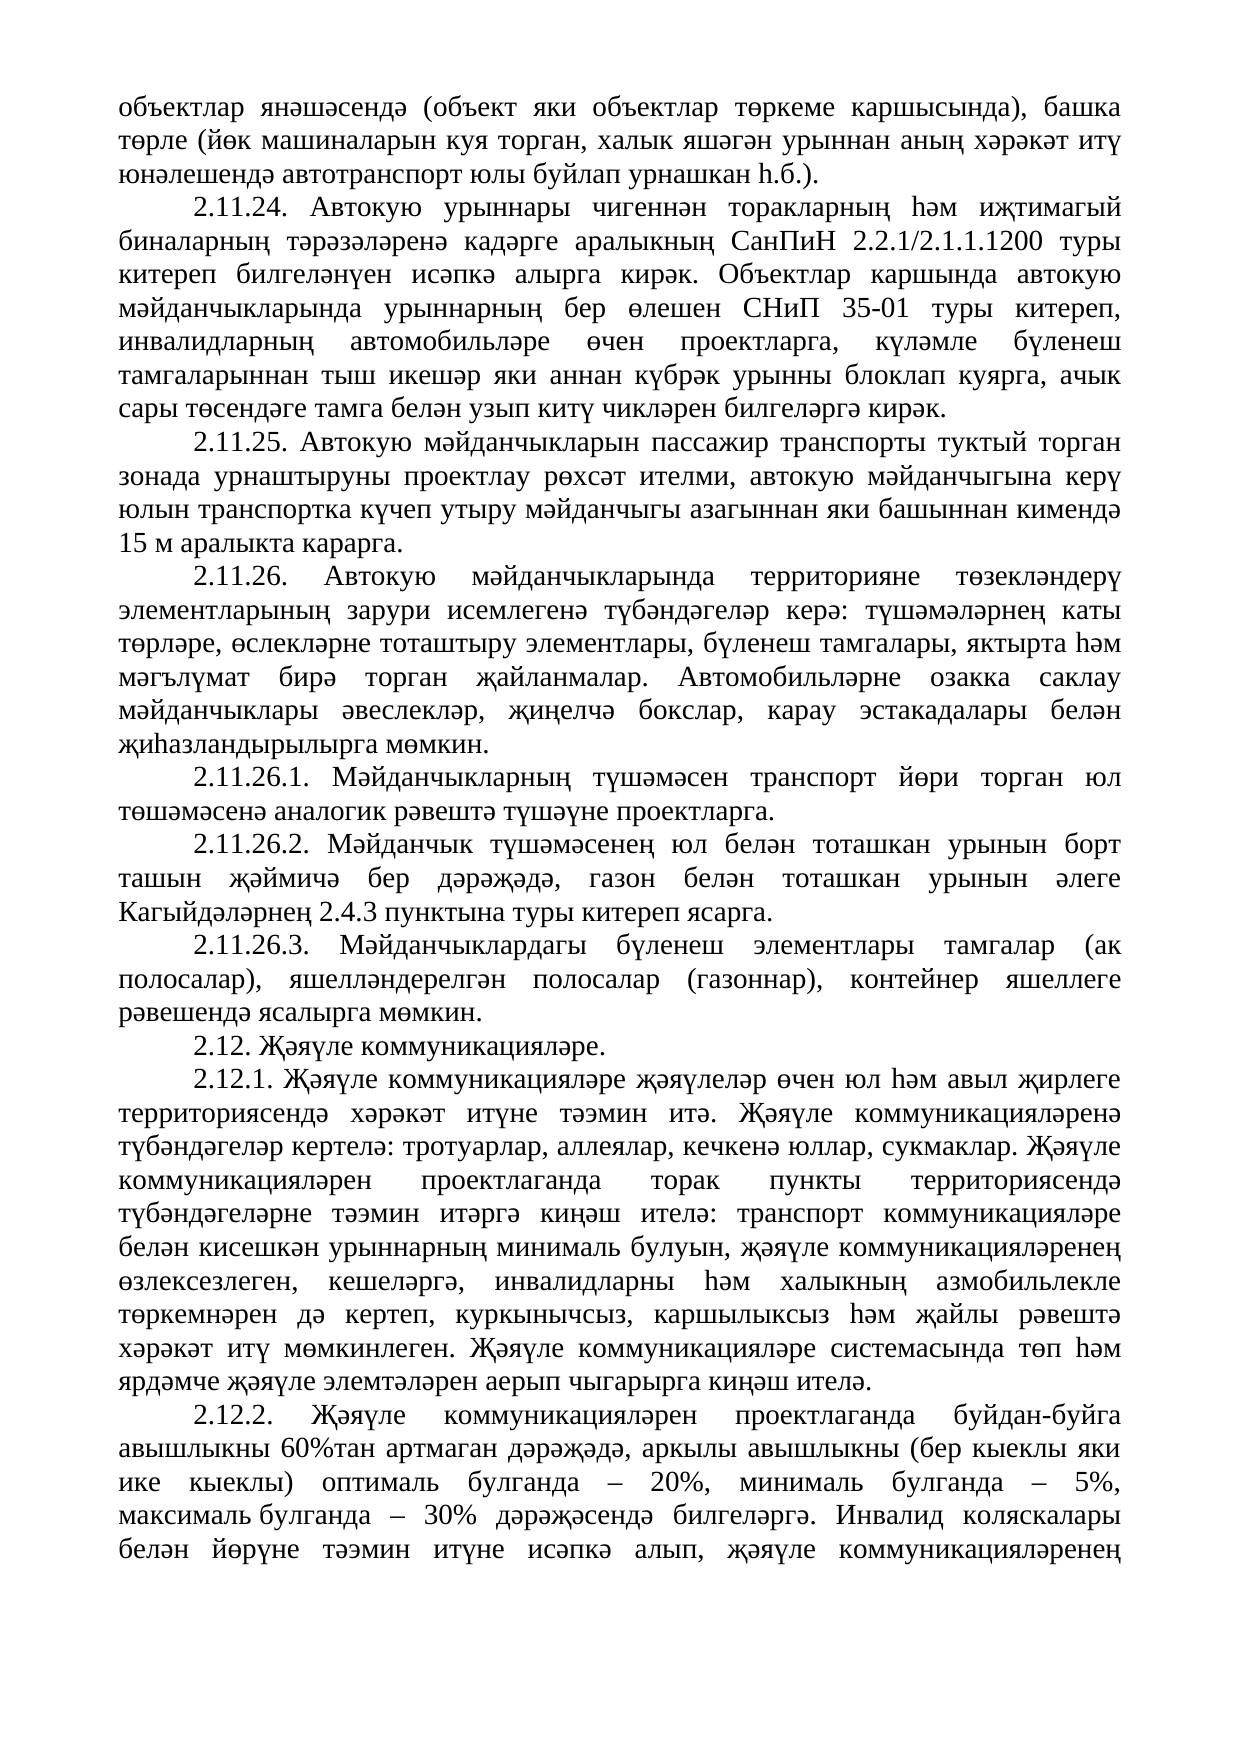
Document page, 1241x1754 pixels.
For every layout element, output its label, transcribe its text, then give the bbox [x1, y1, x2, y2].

text 2.11.26.2. Мәйданчык түшәмәсенең юл белән тоташкан урынын борт ташын җәймичә бер дәрәҗәдә, газон белән тоташкан урынын әлеге Кагыйдәләрнең 2.4.3 пунктына туры китереп ясарга. [118, 827, 1122, 927]
text 2.12.1. Җәяүле коммуникацияләре җәяүлеләр өчен юл һәм авыл җирлеге территориясендә хәрәкәт итүне тәэмин итә. Җәяүле коммуникацияләренә түбәндәгеләр кертелә: тротуарлар, аллеялар, кечкенә юллар, сукмаклар. Җәяүле коммуникацияләрен проектлаганда торак пункты территориясендә түбәндәгеләрне тәэмин итәргә киңәш ителә: транспорт коммуникацияләре белән кисешкән урыннарның минималь булуын, җәяүле коммуникацияләренең өзлексезлеген, кешеләргә, инвалидларны һәм халыкның азмобильлекле төркемнәрен дә кертеп, куркынычсыз, каршылыксыз һәм җайлы рәвештә хәрәкәт итү мөмкинлеген. Җәяүле коммуникацияләре системасында төп һәм ярдәмче җәяүле элемтәләрен аерып чыгарырга киңәш ителә. [118, 1061, 1122, 1397]
text 2.12. Җәяүле коммуникацияләре. [118, 1028, 1122, 1061]
text 2.11.25. Автокую мәйданчыкларын пассажир транспорты туктый торган зонада урнаштыруны проектлау рөхсәт ителми, автокую мәйданчыгына керү юлын транспортка күчеп утыру мәйданчыгы азагыннан яки башыннан кимендә 15 м аралыкта карарга. [118, 424, 1122, 558]
text 2.11.26.1. Мәйданчыкларның түшәмәсен транспорт йөри торган юл төшәмәсенә аналогик рәвештә түшәүне проектларга. [118, 759, 1122, 827]
text 2.11.26. Автокую мәйданчыкларында территорияне төзекләндерү элементларының зарури исемлегенә түбәндәгеләр керә: түшәмәләрнең каты төрләре, өслекләрне тоташтыру элементлары, бүленеш тамгалары, яктырта һәм мәгълүмат бирә торган җайланмалар. Автомобильләрне озакка саклау мәйданчыклары әвеслекләр, җиңелчә бокслар, карау эстакадалары белән җиһазландырылырга мөмкин. [118, 558, 1122, 759]
text 2.11.26.3. Мәйданчыклардагы бүленеш элементлары тамгалар (ак полосалар), яшелләндерелгән полосалар (газоннар), контейнер яшеллеге рәвешендә ясалырга мөмкин. [118, 927, 1122, 1028]
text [118, 1397, 1122, 1564]
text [118, 89, 1122, 189]
text 2.11.24. Автокую урыннары чигеннән торакларның һәм иҗтимагый биналарның тәрәзәләренә кадәрге аралыкның СанПиН 2.2.1/2.1.1.1200 туры китереп билгеләнүен исәпкә алырга кирәк. Объектлар каршында автокую мәйданчыкларында урыннарның бер өлешен СНиП 35-01 туры китереп, инвалидларның автомобильләре өчен проектларга, күләмле бүленеш тамгаларыннан тыш икешәр яки аннан күбрәк урынны блоклап куярга, ачык сары төсендәге тамга белән узып китү чикләрен билгеләргә кирәк. [118, 189, 1122, 424]
